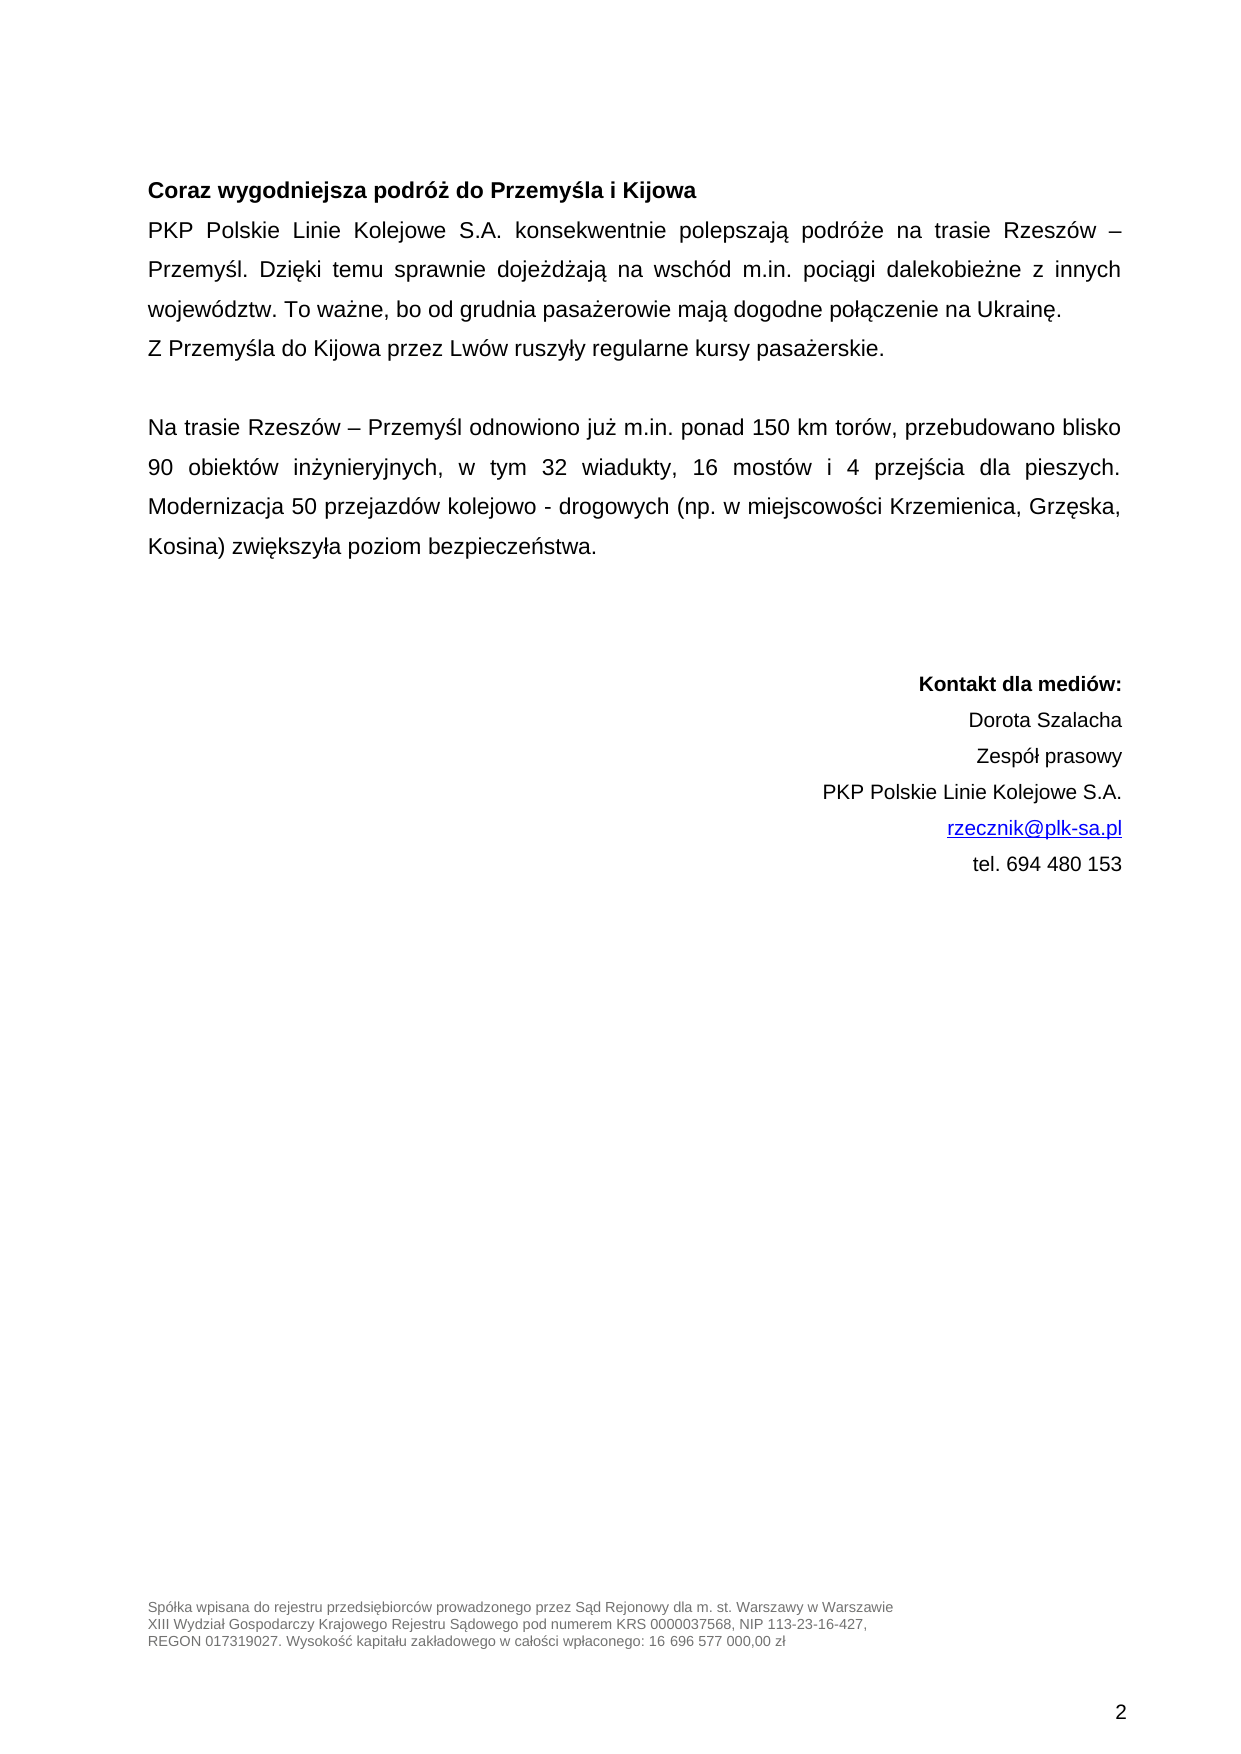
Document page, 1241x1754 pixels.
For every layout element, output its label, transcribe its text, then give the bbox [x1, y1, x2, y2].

text Z Przemyśla do Kijowa przez Lwów ruszyły regularne kursy pasażerskie. [148, 335, 1122, 362]
text PKP Polskie Linie Kolejowe S.A. konsekwentnie polepszają podróże na trasie Rzeszów – Przemyśl. Dzięki temu sprawnie dojeżdżają na wschód m.in. pociągi dalekobieżne z innych województw. To ważne, bo od grudnia pasażerowie mają dogodne połączenie na Ukrainę. [148, 217, 1122, 322]
text Na trasie Rzeszów – Przemyśl odnowiono już m.in. ponad 150 km torów, przebudowano blisko 90 obiektów inżynieryjnych, w tym 32 wiadukty, 16 mostów i 4 przejścia dla pieszych. Modernizacja 50 przejazdów kolejowo - drogowych (np. w miejscowości Krzemienica, Grzęska, Kosina) zwiększyła poziom bezpieczeństwa. [148, 414, 1122, 559]
text Kontakt dla mediów: Dorota Szalacha Zespół prasowy PKP Polskie Linie Kolejowe S.A. rzecznik@plk-sa.pl tel. 694 480 153 [148, 672, 1122, 876]
text Coraz wygodniejsza podróż do Przemyśla i Kijowa [148, 177, 1122, 204]
